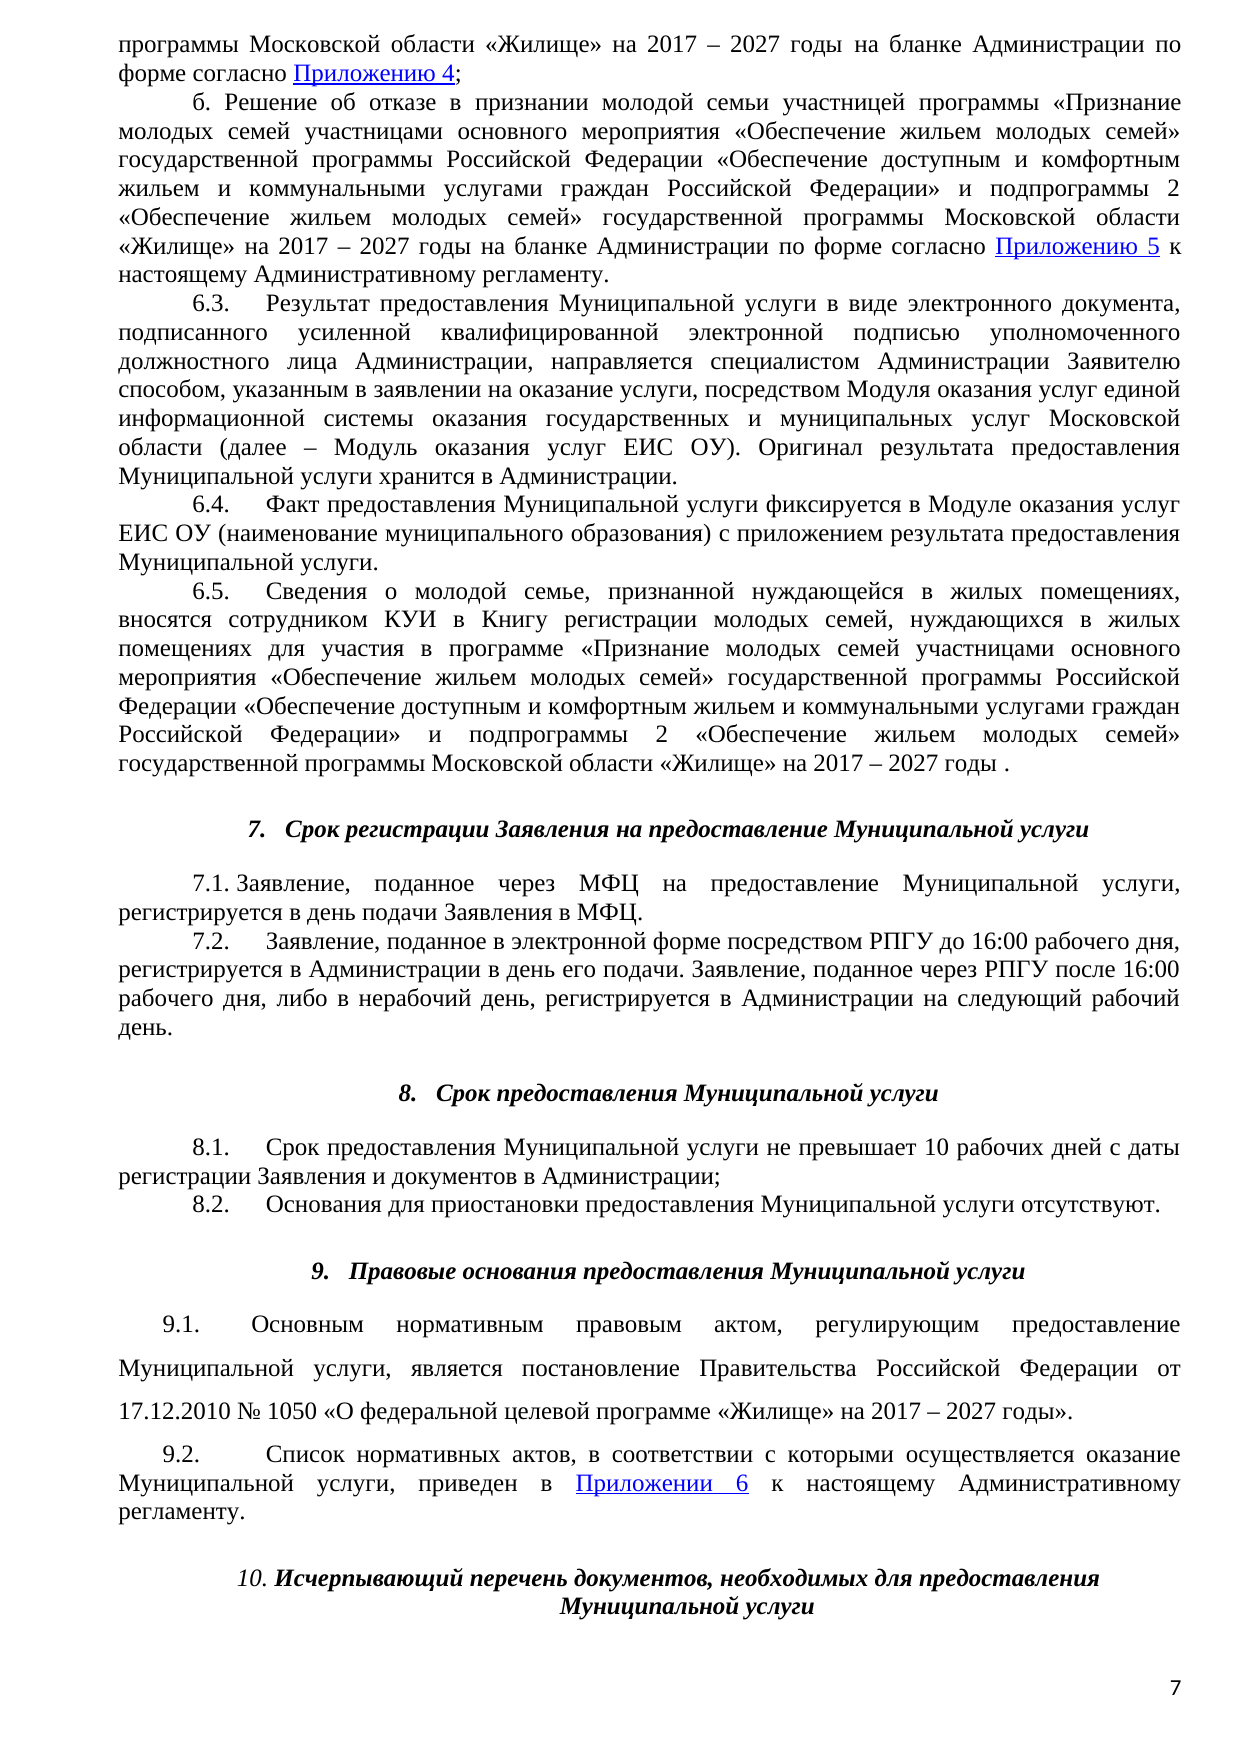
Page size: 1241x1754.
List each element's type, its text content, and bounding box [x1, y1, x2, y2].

list Список нормативных актов, в соответствии с которыми осуществляется оказание Муниципальной услуги, приведен в Приложении 6 к настоящему Административному регламенту. [118, 1439, 1181, 1525]
list Основания для приостановки предоставления Муниципальной услуги отсутствуют. [118, 1189, 1181, 1218]
text б. Решение об отказе в признании молодой семьи участницей программы «Признание молодых семей участницами основного мероприятия «Обеспечение жильем молодых семей» государственной программы Российской Федерации «Обеспечение доступным и комфортным жильем и коммунальными услугами граждан Российской Федерации» и подпрограммы 2 «Обеспечение жильем молодых семей» государственной программы Московской области «Жилище» на 2017 – 2027 годы на бланке Администрации по форме согласно Приложению 5 к настоящему Административному регламенту. [118, 87, 1181, 288]
list Срок регистрации Заявления на предоставление Муниципальной услуги [156, 814, 1181, 843]
list Заявление, поданное через МФЦ на предоставление Муниципальной услуги, регистрируется в день подачи Заявления в МФЦ. [118, 868, 1181, 926]
list Факт предоставления Муниципальной услуги фиксируется в Модуле оказания услуг ЕИС ОУ (наименование муниципального образования) с приложением результата предоставления Муниципальной услуги. [118, 489, 1181, 576]
list Результат предоставления Муниципальной услуги в виде электронного документа, подписанного усиленной квалифицированной электронной подписью уполномоченного должностного лица Администрации, направляется специалистом Администрации Заявителю способом, указанным в заявлении на оказание услуги, посредством Модуля оказания услуг единой информационной системы оказания государственных и муниципальных услуг Московской области (далее – Модуль оказания услуг ЕИС ОУ). Оригинал результата предоставления Муниципальной услуги хранится в Администрации. [118, 288, 1181, 489]
list Срок предоставления Муниципальной услуги [156, 1078, 1181, 1107]
list Основным нормативным правовым актом, регулирующим предоставление Муниципальной услуги, является постановление Правительства Российской Федерации от 17.12.2010 № 1050 «О федеральной целевой программе «Жилище» на 2017 – 2027 годы». [118, 1309, 1181, 1424]
list Срок предоставления Муниципальной услуги не превышает 10 рабочих дней с даты регистрации Заявления и документов в Администрации; [118, 1132, 1181, 1189]
list Правовые основания предоставления Муниципальной услуги [156, 1256, 1181, 1284]
list Сведения о молодой семье, признанной нуждающейся в жилых помещениях, вносятся сотрудником КУИ в Книгу регистрации молодых семей, нуждающихся в жилых помещениях для участия в программе «Признание молодых семей участницами основного мероприятия «Обеспечение жильем молодых семей» государственной программы Российской Федерации «Обеспечение доступным и комфортным жильем и коммунальными услугами граждан Российской Федерации» и подпрограммы 2 «Обеспечение жильем молодых семей» государственной программы Московской области «Жилище» на 2017 – 2027 годы . [118, 576, 1181, 777]
list Исчерпывающий перечень документов, необходимых для предоставления Муниципальной услуги [156, 1563, 1181, 1620]
list Заявление, поданное в электронной форме посредством РПГУ до 16:00 рабочего дня, регистрируется в Администрации в день его подачи. Заявление, поданное через РПГУ после 16:00 рабочего дня, либо в нерабочий день, регистрируется в Администрации на следующий рабочий день. [118, 926, 1181, 1041]
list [118, 29, 1181, 87]
